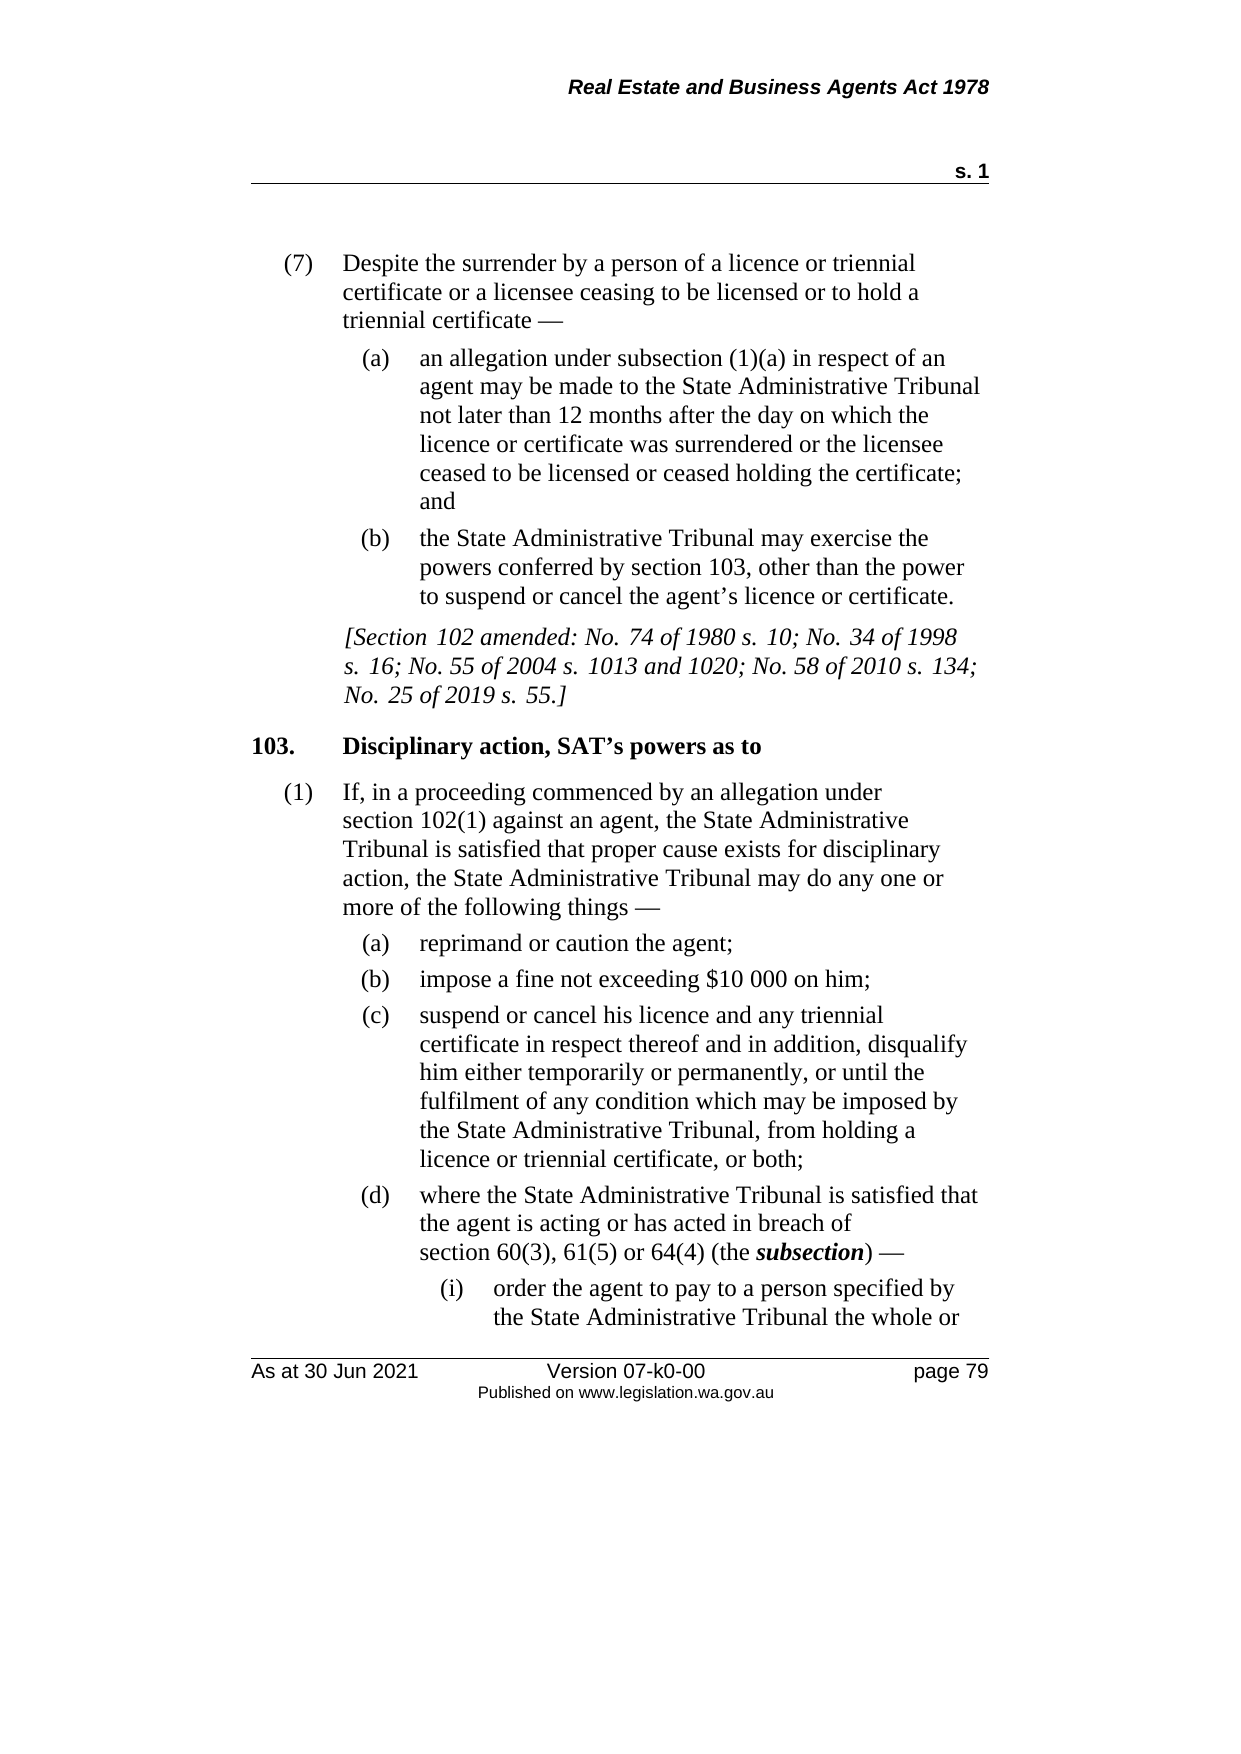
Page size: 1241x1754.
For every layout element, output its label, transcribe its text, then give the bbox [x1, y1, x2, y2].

text (7) Despite the surrender by a person of a licence or triennial certificate or a licensee ceasing to be licensed or to hold a triennial certificate — [251, 248, 989, 334]
text (a) reprimand or caution the agent; [251, 928, 989, 957]
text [251, 1273, 989, 1331]
text (a) an allegation under subsection (1)(a) in respect of an agent may be made to the State Administrative Tribunal not later than 12 months after the day on which the licence or certificate was surrendered or the licensee ceased to be licensed or ceased holding the certificate; and [251, 343, 989, 515]
text (d) where the State Administrative Tribunal is satisfied that the agent is acting or has acted in breach of section 60(3), 61(5) or 64(4) (the subsection) — [251, 1180, 989, 1266]
text [Section 102 amended: No. 74 of 1980 s. 10; No. 34 of 1998 s. 16; No. 55 of 2004 s. 1013 and 1020; No. 58 of 2010 s. 134; No. 25 of 2019 s. 55.] [251, 622, 989, 708]
text (b) the State Administrative Tribunal may exercise the powers conferred by section 103, other than the power to suspend or cancel the agent’s licence or certificate. [251, 523, 989, 610]
subtitle 103. Disciplinary action, SAT’s powers as to [251, 731, 989, 760]
text (c) suspend or cancel his licence and any triennial certificate in respect thereof and in addition, disqualify him either temporarily or permanently, or until the fulfilment of any condition which may be imposed by the State Administrative Tribunal, from holding a licence or triennial certificate, or both; [251, 1000, 989, 1172]
text (b) impose a fine not exceeding $10 000 on him; [251, 964, 989, 993]
text (1) If, in a proceeding commenced by an allegation under section 102(1) against an agent, the State Administrative Tribunal is satisfied that proper cause exists for disciplinary action, the State Administrative Tribunal may do any one or more of the following things — [251, 777, 989, 921]
